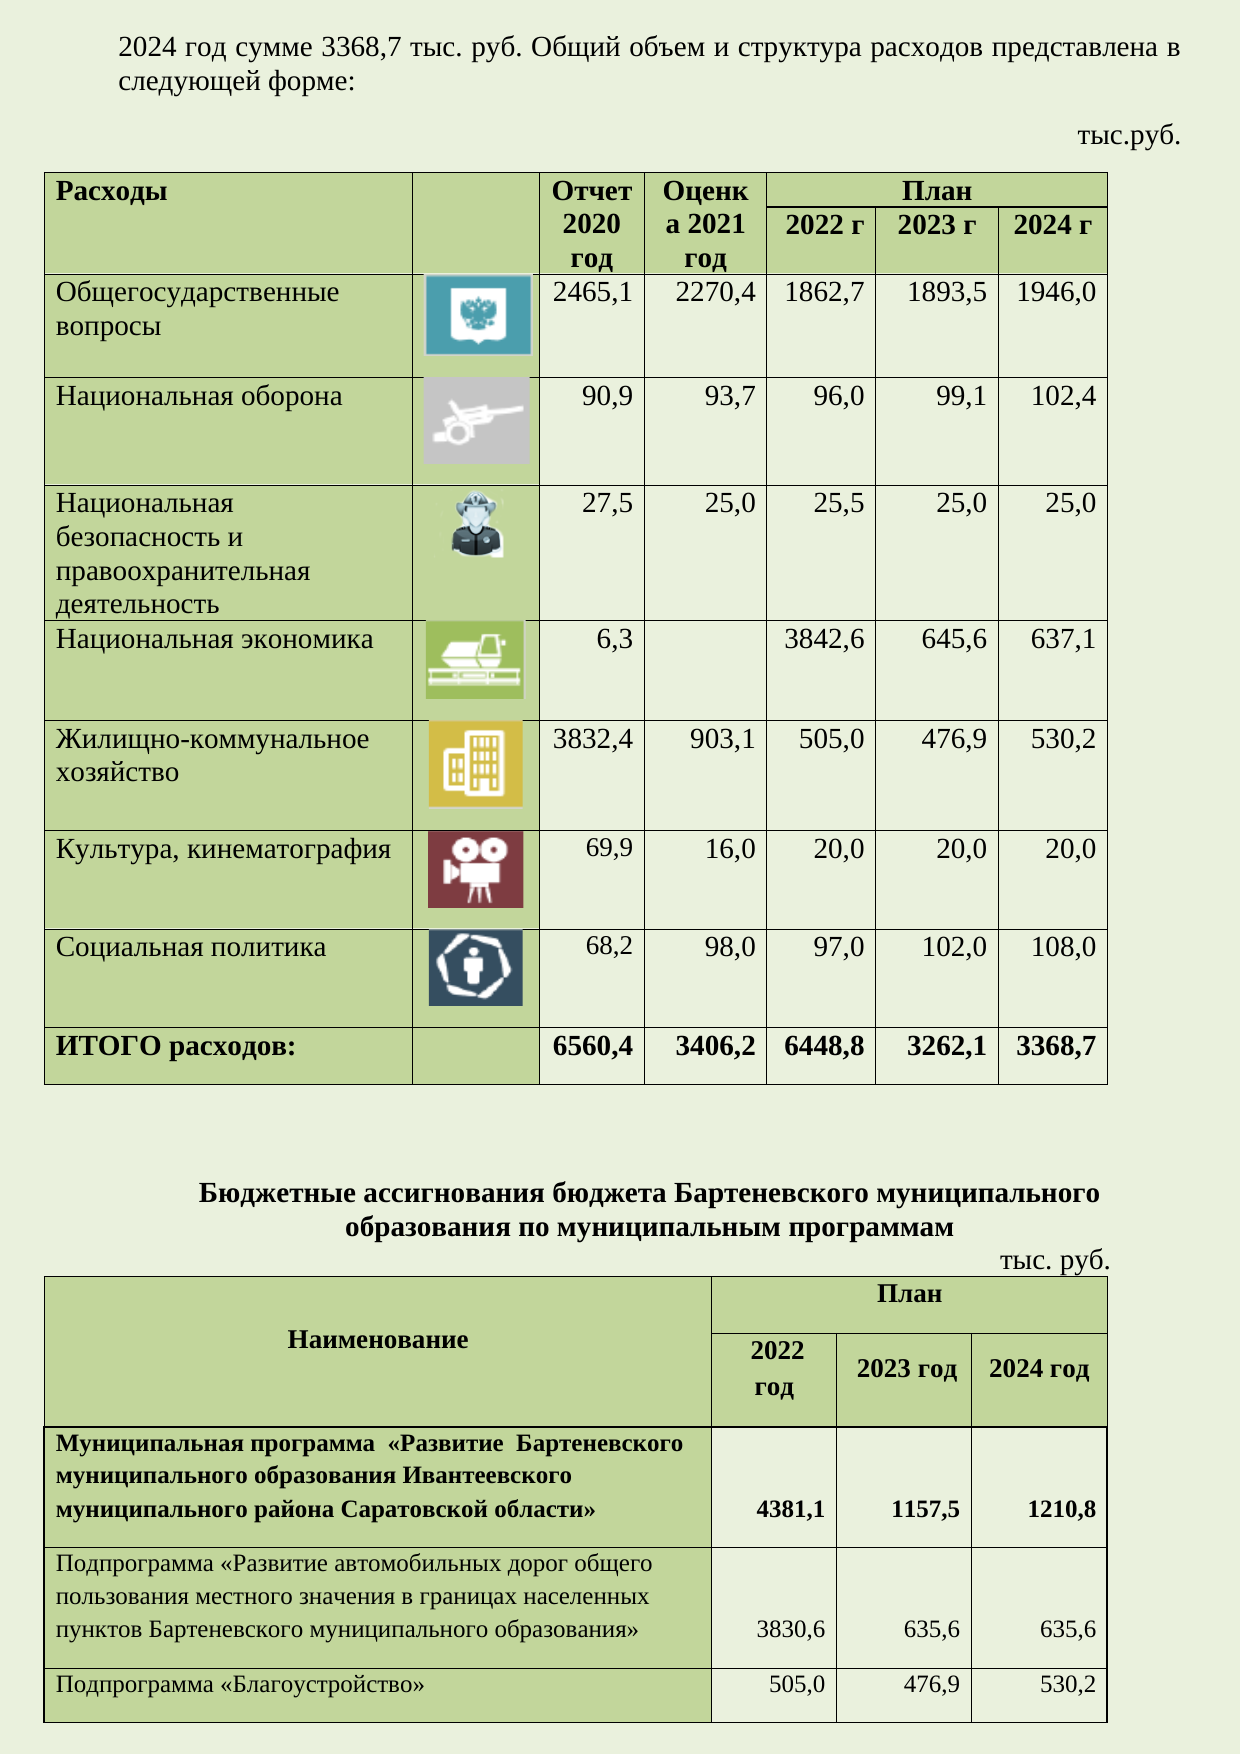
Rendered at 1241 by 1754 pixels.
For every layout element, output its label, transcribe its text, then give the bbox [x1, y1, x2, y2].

table_cell Подпрограмма «Благоустройство» [45, 1669, 711, 1722]
table_cell 505,0 [767, 721, 875, 830]
table_cell 2270,4 [645, 275, 766, 377]
table_cell [413, 275, 539, 377]
text Бюджетные ассигнования бюджета Бартеневского муниципального [118, 1175, 1181, 1209]
table_cell 903,1 [645, 721, 766, 830]
table_cell 635,6 [972, 1548, 1106, 1668]
table_cell [413, 930, 539, 1027]
picture [428, 929, 523, 1006]
table_cell 27,5 [540, 486, 644, 620]
table_cell 97,0 [767, 930, 875, 1027]
table_cell 3406,2 [645, 1028, 766, 1084]
table_cell 3262,1 [876, 1028, 998, 1084]
table_cell [413, 1028, 539, 1084]
text тыс.руб. [118, 117, 1181, 151]
table_cell Социальная политика [45, 930, 412, 1027]
table_cell [645, 621, 766, 720]
table_cell 25,0 [999, 486, 1107, 620]
picture [423, 274, 533, 356]
table_cell 530,2 [999, 721, 1107, 830]
table_cell 2023 год [837, 1334, 971, 1426]
table_cell Национальная безопасность и правоохранительная деятельность [45, 486, 412, 620]
table_cell Муниципальная программа «Развитие Бартеневского муниципального образования Ивантеевского муниципального района Саратовской области» [45, 1428, 711, 1547]
table_cell 102,4 [999, 378, 1107, 484]
table_cell 3842,6 [767, 621, 875, 720]
table_header Оценка 2021 год [645, 173, 766, 273]
picture [425, 620, 526, 699]
table_cell 90,9 [540, 378, 644, 484]
table_cell 530,2 [972, 1669, 1106, 1722]
table_cell 1157,5 [837, 1428, 971, 1547]
table_header Наименование [45, 1277, 711, 1426]
table_cell [413, 721, 539, 830]
table_cell 25,0 [645, 486, 766, 620]
table_cell 6,3 [540, 621, 644, 720]
table_cell 2024 год [972, 1334, 1107, 1426]
table_header План [767, 173, 1107, 206]
table_cell 2465,1 [540, 275, 644, 377]
table_cell 69,9 [540, 831, 644, 928]
table_cell 2023 г [876, 208, 998, 273]
picture [428, 831, 524, 908]
table_cell 6448,8 [767, 1028, 875, 1084]
table_cell 93,7 [645, 378, 766, 484]
table_cell 3368,7 [999, 1028, 1107, 1084]
table_cell 3832,4 [540, 721, 644, 830]
table_cell 476,9 [876, 721, 998, 830]
table_cell 1946,0 [999, 275, 1107, 377]
picture [423, 377, 530, 464]
table_cell [413, 831, 539, 928]
table_cell 16,0 [645, 831, 766, 928]
table_cell 99,1 [876, 378, 998, 484]
table_cell Культура, кинематография [45, 831, 412, 928]
table_cell 645,6 [876, 621, 998, 720]
table_cell 20,0 [876, 831, 998, 928]
table_cell 108,0 [999, 930, 1107, 1027]
table_cell ИТОГО расходов: [45, 1028, 412, 1084]
table_cell Подпрограмма «Развитие автомобильных дорог общего пользования местного значения в границах населенных пунктов Бартеневского муниципального образования» [45, 1548, 711, 1668]
table_cell Общегосударственные вопросы [45, 275, 412, 377]
table_header Отчет 2020 год [540, 173, 644, 273]
table_cell Национальная оборона [45, 378, 412, 484]
table_cell 637,1 [999, 621, 1107, 720]
table_cell [413, 378, 539, 484]
table_cell 505,0 [712, 1669, 836, 1722]
table_cell 2022 год [712, 1334, 836, 1426]
table_cell 6560,4 [540, 1028, 644, 1084]
table_cell 25,5 [767, 486, 875, 620]
table_cell 2024 г [999, 208, 1107, 273]
table_header [413, 173, 539, 273]
table_cell Национальная экономика [45, 621, 412, 720]
table_cell 98,0 [645, 930, 766, 1027]
table_cell 476,9 [837, 1669, 971, 1722]
table_cell [413, 486, 539, 620]
table_cell 20,0 [999, 831, 1107, 928]
table_cell 1862,7 [767, 275, 875, 377]
table_cell 635,6 [837, 1548, 971, 1668]
table_cell 3830,6 [712, 1548, 836, 1668]
table_cell 68,2 [540, 930, 644, 1027]
table_cell [413, 621, 539, 720]
picture [426, 485, 526, 562]
table_cell 1210,8 [972, 1428, 1106, 1547]
table_cell 1893,5 [876, 275, 998, 377]
table_cell 25,0 [876, 486, 998, 620]
table_cell 20,0 [767, 831, 875, 928]
table_cell 4381,1 [712, 1428, 836, 1547]
table_header План [712, 1277, 1107, 1333]
table_cell 102,0 [876, 930, 998, 1027]
text тыс. руб. [118, 1242, 1181, 1276]
table_header Расходы [45, 173, 412, 273]
table_cell 96,0 [767, 378, 875, 484]
table_cell 2022 г [767, 208, 875, 273]
table_cell Жилищно-коммунальное хозяйство [45, 721, 412, 830]
text образования по муниципальным программам [118, 1209, 1181, 1242]
picture [428, 720, 523, 809]
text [118, 29, 1181, 97]
